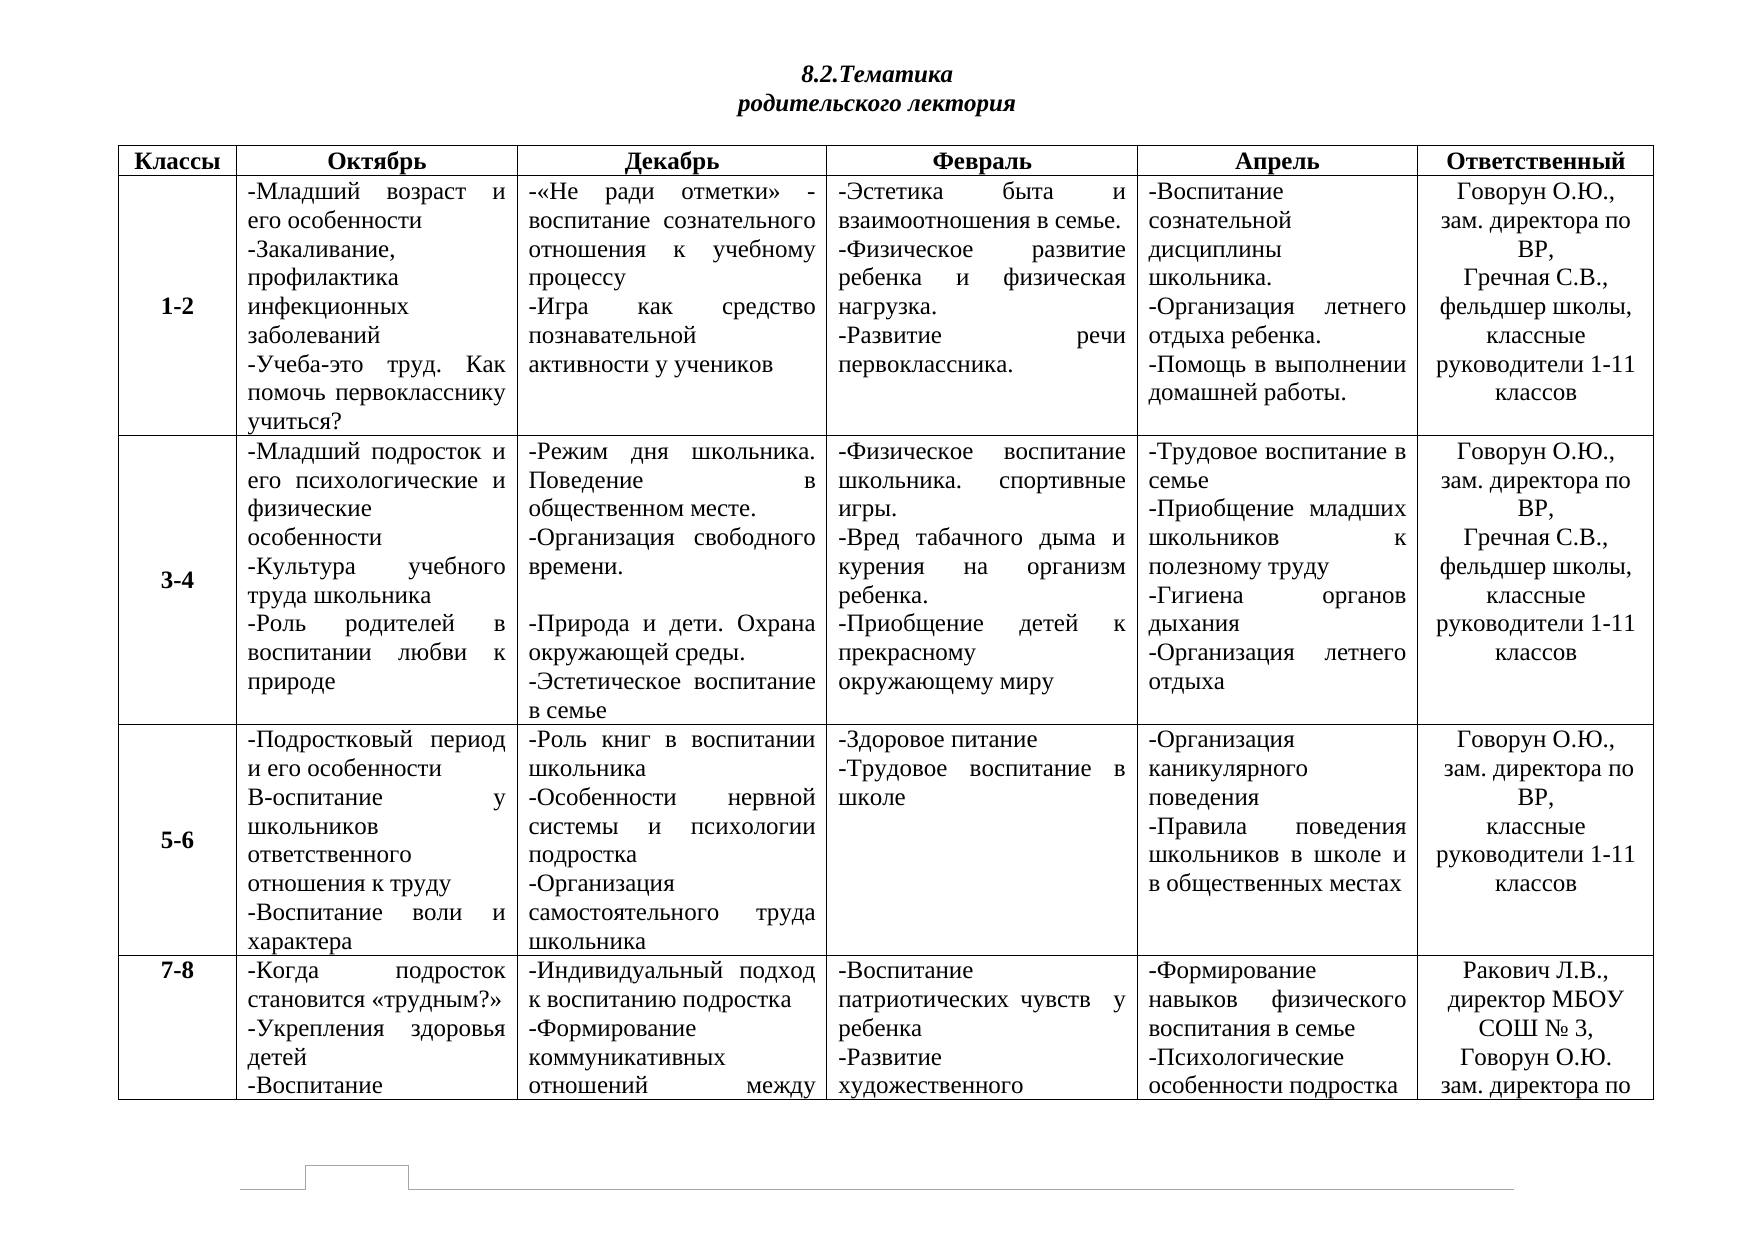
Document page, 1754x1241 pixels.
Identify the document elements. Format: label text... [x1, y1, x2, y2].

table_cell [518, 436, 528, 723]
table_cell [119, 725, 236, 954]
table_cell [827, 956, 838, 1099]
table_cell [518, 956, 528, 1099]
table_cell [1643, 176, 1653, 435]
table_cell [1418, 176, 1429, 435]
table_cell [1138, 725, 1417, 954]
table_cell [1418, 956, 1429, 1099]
text 8.2.Тематика [118, 59, 1636, 88]
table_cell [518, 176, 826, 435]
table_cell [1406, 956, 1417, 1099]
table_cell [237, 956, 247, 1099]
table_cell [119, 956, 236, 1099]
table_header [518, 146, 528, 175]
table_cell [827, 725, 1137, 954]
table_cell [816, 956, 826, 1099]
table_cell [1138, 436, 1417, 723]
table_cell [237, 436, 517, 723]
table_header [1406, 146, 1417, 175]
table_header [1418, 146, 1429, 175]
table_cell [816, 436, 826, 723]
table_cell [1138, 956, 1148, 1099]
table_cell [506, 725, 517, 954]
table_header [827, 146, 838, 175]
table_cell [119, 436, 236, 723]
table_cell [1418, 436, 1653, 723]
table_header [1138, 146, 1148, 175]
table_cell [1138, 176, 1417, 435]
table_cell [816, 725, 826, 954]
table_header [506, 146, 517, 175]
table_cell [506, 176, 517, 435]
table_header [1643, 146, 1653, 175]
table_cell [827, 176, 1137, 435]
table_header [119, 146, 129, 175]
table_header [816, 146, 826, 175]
text родительского лектория [118, 88, 1636, 117]
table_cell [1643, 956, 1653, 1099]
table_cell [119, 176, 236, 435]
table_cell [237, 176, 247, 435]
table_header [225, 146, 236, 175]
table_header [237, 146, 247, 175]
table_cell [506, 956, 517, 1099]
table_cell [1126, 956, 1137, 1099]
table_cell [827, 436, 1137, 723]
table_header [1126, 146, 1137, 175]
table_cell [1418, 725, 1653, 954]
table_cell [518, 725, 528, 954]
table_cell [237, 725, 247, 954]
